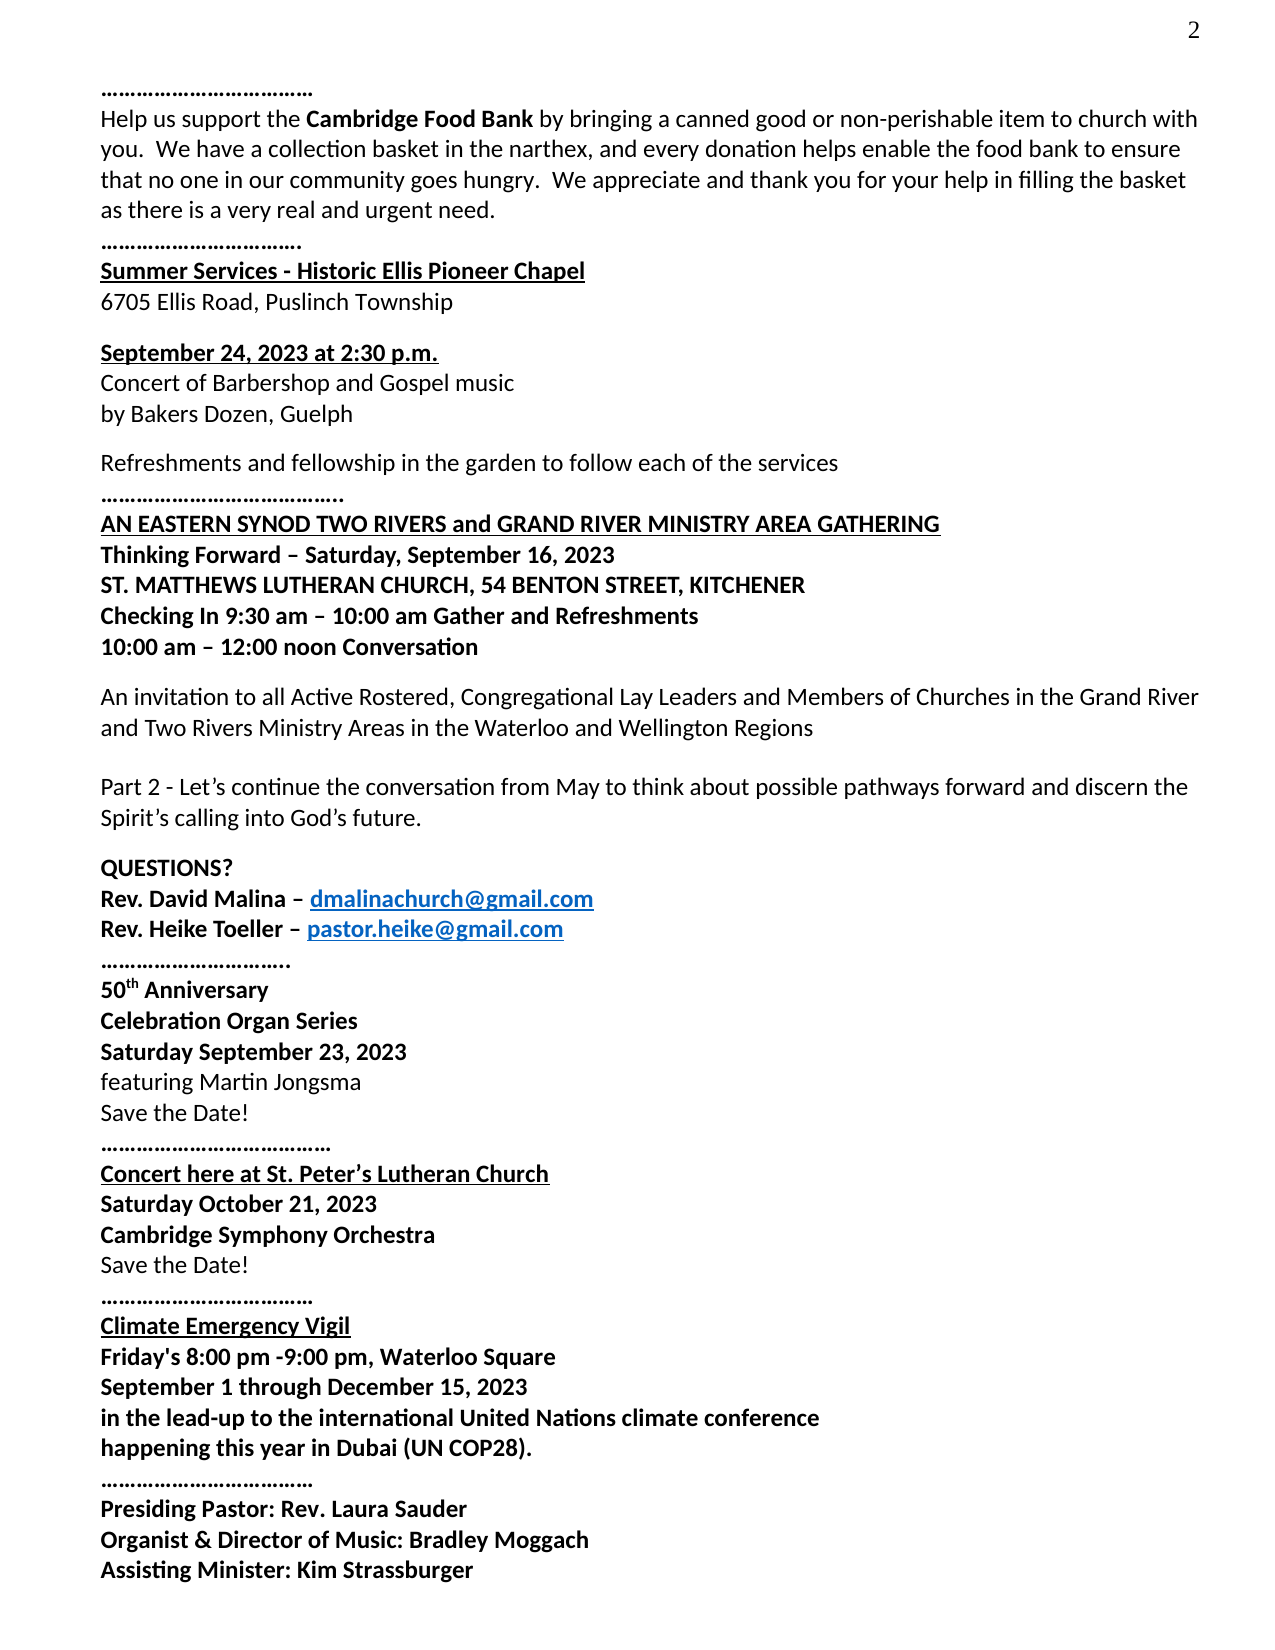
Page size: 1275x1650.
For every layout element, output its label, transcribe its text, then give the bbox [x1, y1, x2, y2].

text Save the Date! [100, 1097, 1200, 1127]
text Part 2 - Let’s continue the conversation from May to think about possible pathways forward and discern the Spirit’s calling into God’s future. [100, 771, 1200, 832]
text Checking In 9:30 am – 10:00 am Gather and Refreshments [100, 600, 1200, 631]
text Cambridge Symphony Orchestra [100, 1219, 1200, 1249]
text ………………………………… [100, 1127, 1200, 1158]
text An invitation to all Active Rostered, Congregational Lay Leaders and Members of Churches in the Grand River and Two Rivers Ministry Areas in the Waterloo and Wellington Regions [100, 681, 1200, 771]
text ……………………………… [100, 72, 1200, 103]
text Refreshments and fellowship in the garden to follow each of the services [100, 447, 1200, 478]
text ……………………………… [100, 1463, 1200, 1493]
text Assisting Minister: Kim Strassburger [100, 1554, 1200, 1585]
text Saturday October 21, 2023 [100, 1188, 1200, 1219]
text Save the Date! [100, 1249, 1200, 1280]
text 6705 Ellis Road, Puslinch Township [100, 286, 1200, 316]
text Presiding Pastor: Rev. Laura Sauder [100, 1493, 1200, 1524]
text Organist & Director of Music: Bradley Moggach [100, 1524, 1200, 1554]
text AN EASTERN SYNOD TWO RIVERS and GRAND RIVER MINISTRY AREA GATHERING Thinking Forward – Saturday, September 16, 2023 ST. MATTHEWS LUTHERAN CHURCH, 54 BENTON STREET, KITCHENER [100, 508, 1200, 600]
text ………………………………….. [100, 478, 1200, 508]
text 50th Anniversary Celebration Organ Series Saturday September 23, 2023 featuring Martin Jongsma [100, 975, 1200, 1097]
text in the lead-up to the international United Nations climate conference [100, 1402, 1200, 1432]
text Summer Services - Historic Ellis Pioneer Chapel [100, 255, 1200, 286]
text Climate Emergency Vigil Friday's 8:00 pm -9:00 pm, Waterloo Square September 1 through December 15, 2023 [100, 1310, 1200, 1402]
text Concert here at St. Peter’s Lutheran Church [100, 1158, 1200, 1188]
text September 24, 2023 at 2:30 p.m. [100, 337, 1200, 367]
text ……………………………… [100, 1280, 1200, 1310]
text 10:00 am – 12:00 noon Conversation [100, 631, 1200, 661]
text Help us support the Cambridge Food Bank by bringing a canned good or non-perishable item to church with you. We have a collection basket in the narthex, and every donation helps enable the food bank to ensure that no one in our community goes hungry. We appreciate and thank you for your help in filling the basket as there is a very real and urgent need. [100, 103, 1200, 225]
list ……………………………. [100, 225, 1200, 255]
text QUESTIONS? Rev. David Malina – dmalinachurch@gmail.com [100, 853, 1200, 914]
text by Bakers Dozen, Guelph [100, 398, 1200, 428]
text ………………………….. [100, 944, 1200, 975]
text happening this year in Dubai (UN COP28). [100, 1432, 1200, 1463]
text Rev. Heike Toeller – pastor.heike@gmail.com [100, 914, 1200, 944]
text Concert of Barbershop and Gospel music [100, 367, 1200, 398]
